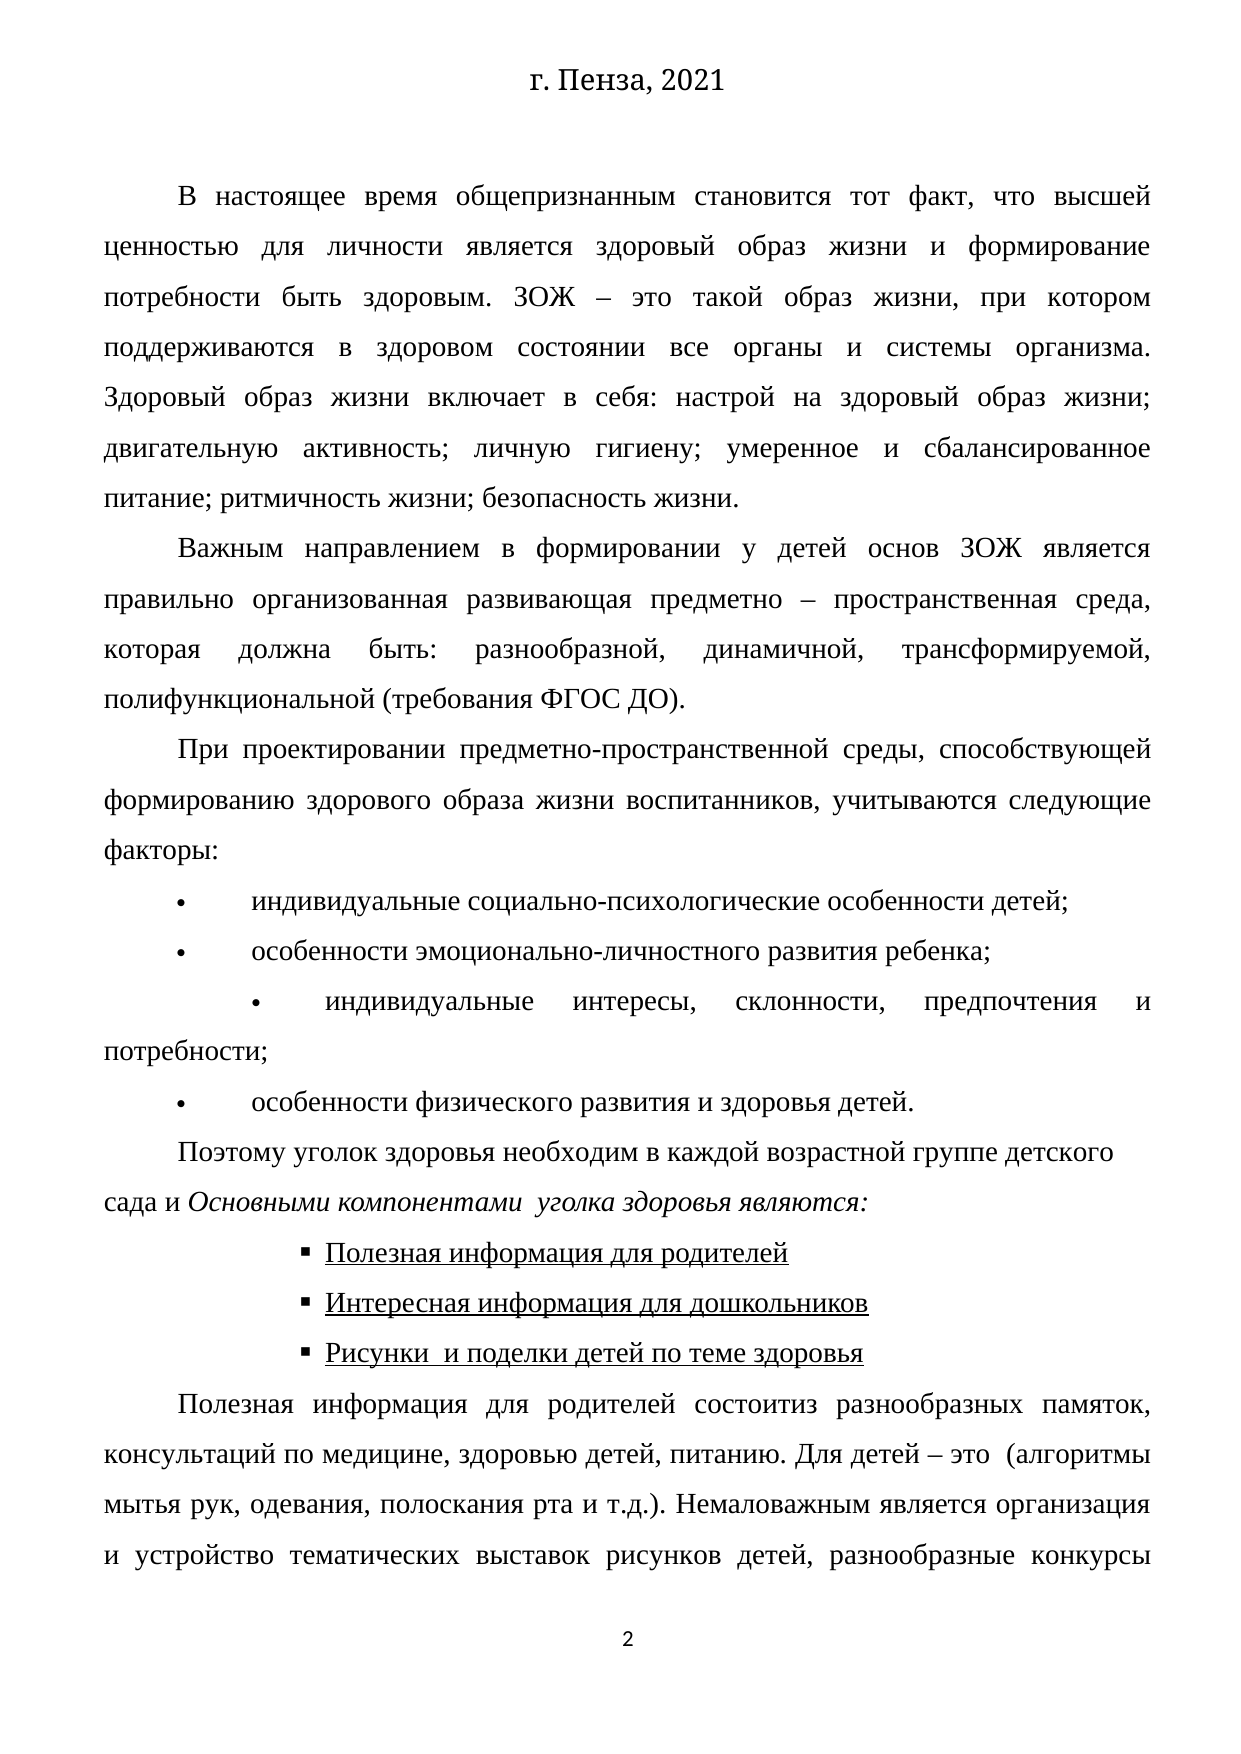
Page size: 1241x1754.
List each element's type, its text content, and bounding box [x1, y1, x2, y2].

text Важным направлением в формировании у детей основ ЗОЖ является правильно организованная развивающая предметно – пространственная среда, которая должна быть: разнообразной, динамичной, трансформируемой, полифункциональной (требования ФГОС ДО). [103, 530, 1152, 715]
list особенности физического развития и здоровья детей. [103, 1084, 1152, 1117]
list индивидуальные социально-психологические особенности детей; [103, 883, 1152, 916]
text В настоящее время общепризнанным становится тот факт, что высшей ценностью для личности является здоровый образ жизни и формирование потребности быть здоровым. ЗОЖ – это такой образ жизни, при котором поддерживаются в здоровом состоянии все органы и системы организма. Здоровый образ жизни включает в себя: настрой на здоровый образ жизни; двигательную активность; личную гигиену; умеренное и сбалансированное питание; ритмичность жизни; безопасность жизни. [103, 178, 1152, 514]
text г. Пенза, 2021 [103, 59, 1152, 99]
list Рисунки и поделки детей по теме здоровья [225, 1336, 1152, 1369]
list индивидуальные интересы, склонности, предпочтения и потребности; [103, 983, 1152, 1067]
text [103, 1386, 1152, 1571]
list особенности эмоционально-личностного развития ребенка; [103, 933, 1152, 966]
text При проектировании предметно-пространственной среды, способствующей формированию здорового образа жизни воспитанников, учитываются следующие факторы: [103, 732, 1152, 866]
list Интересная информация для дошкольников [225, 1285, 1152, 1319]
text Поэтому уголок здоровья необходим в каждой возрастной группе детского сада и Основными компонентами уголка здоровья являются: [103, 1134, 1152, 1218]
list Полезная информация для родителей [225, 1235, 1152, 1268]
